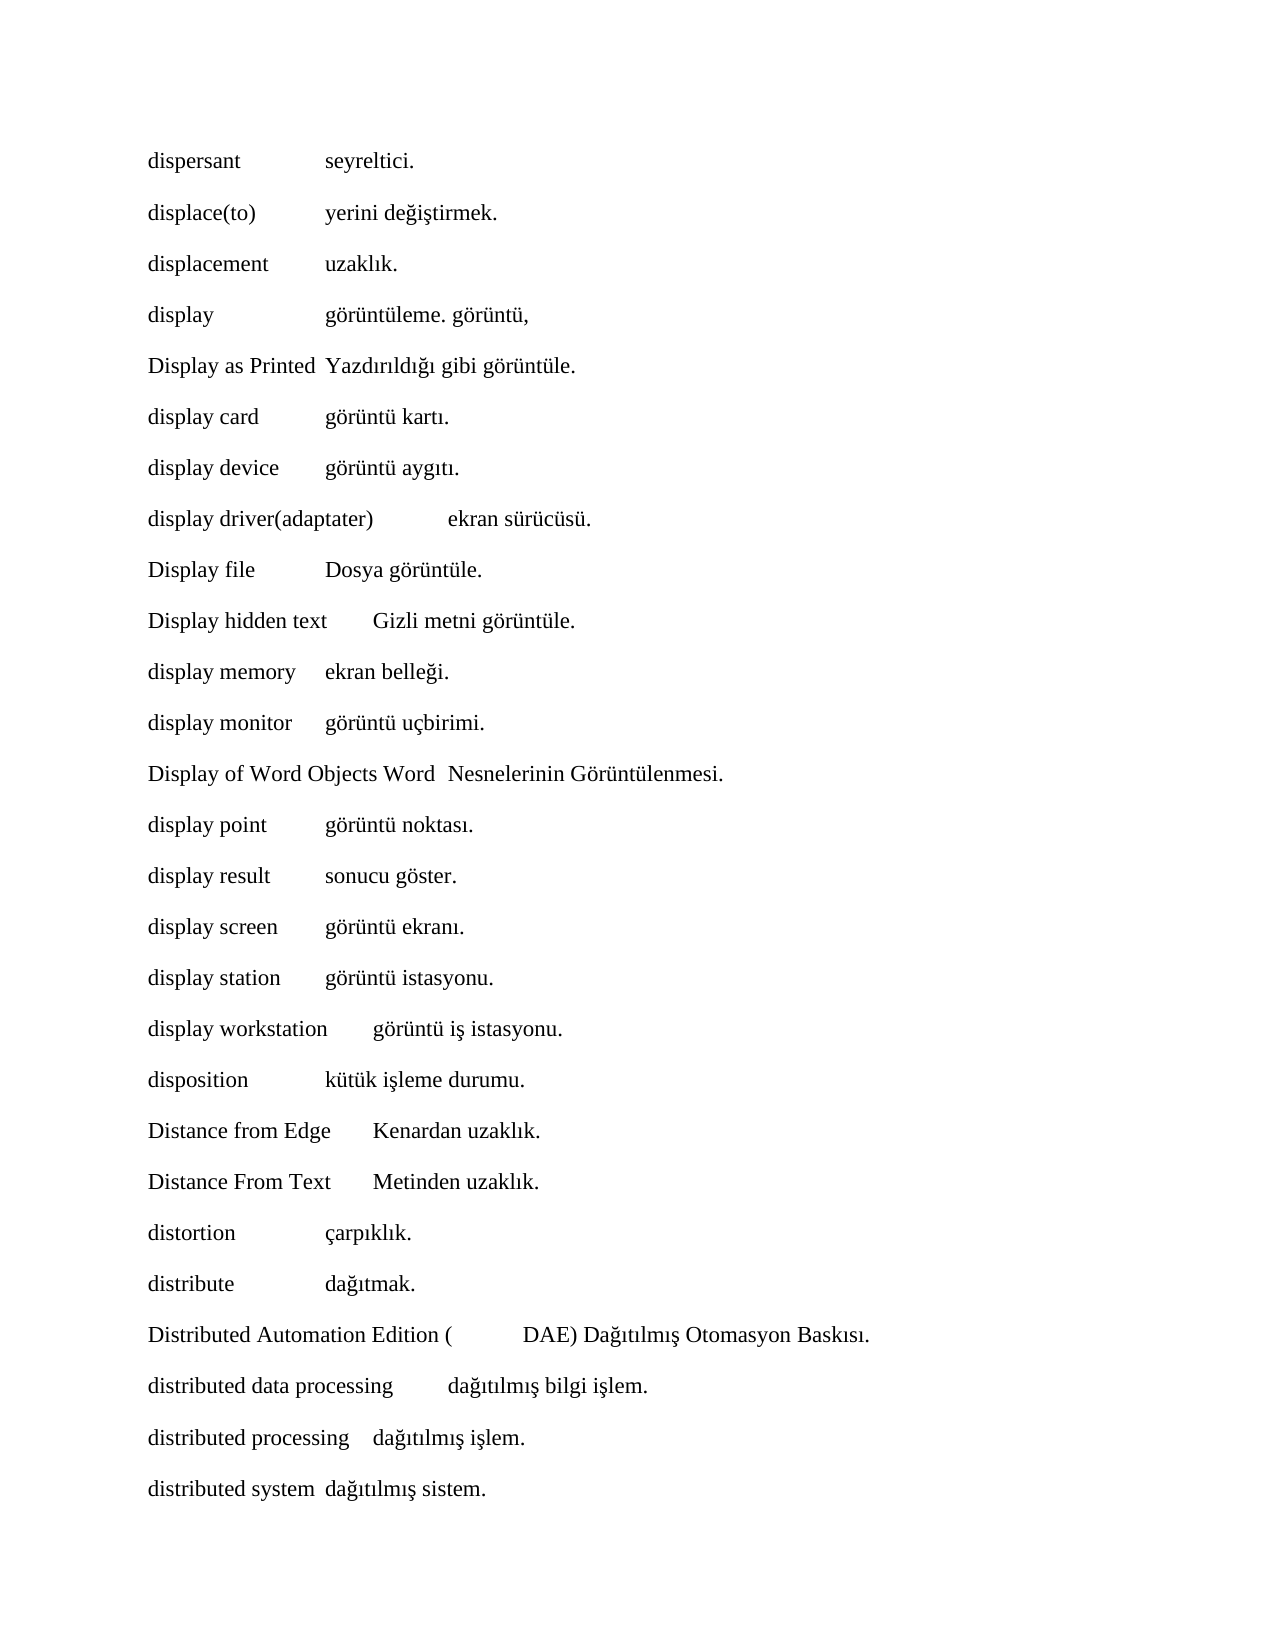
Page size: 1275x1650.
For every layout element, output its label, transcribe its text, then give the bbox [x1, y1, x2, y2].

text displace(to) yerini değiştirmek. [148, 199, 1127, 225]
text Display hidden text Gizli metni görüntüle. [148, 607, 1127, 633]
text display memory ekran belleği. [148, 658, 1127, 684]
text distributed data processing dağıtılmış bilgi işlem. [148, 1373, 1127, 1399]
text distribute dağıtmak. [148, 1271, 1127, 1297]
text distortion çarpıklık. [148, 1219, 1127, 1246]
text Distance From Text Metinden uzaklık. [148, 1168, 1127, 1195]
text dispersant seyreltici. [148, 148, 1127, 174]
text display device görüntü aygıtı. [148, 454, 1127, 480]
text display workstation görüntü iş istasyonu. [148, 1015, 1127, 1042]
text disposition kütük işleme durumu. [148, 1066, 1127, 1093]
text display station görüntü istasyonu. [148, 964, 1127, 991]
text displacement uzaklık. [148, 250, 1127, 276]
text display point görüntü noktası. [148, 811, 1127, 837]
text Distributed Automation Edition ( DAE) Dağıtılmış Otomasyon Baskısı. [148, 1322, 1127, 1348]
text Display file Dosya görüntüle. [148, 556, 1127, 582]
text Distance from Edge Kenardan uzaklık. [148, 1117, 1127, 1144]
text display screen görüntü ekranı. [148, 913, 1127, 939]
text display driver(adaptater) ekran sürücüsü. [148, 505, 1127, 531]
text Display as Printed Yazdırıldığı gibi görüntüle. [148, 352, 1127, 378]
text display monitor görüntü uçbirimi. [148, 709, 1127, 735]
text display görüntüleme. görüntü, [148, 301, 1127, 327]
text distributed system dağıtılmış sistem. [148, 1475, 1127, 1501]
text Display of Word Objects Word Nesnelerinin Görüntülenmesi. [148, 760, 1127, 786]
text display result sonucu göster. [148, 862, 1127, 888]
text display card görüntü kartı. [148, 403, 1127, 429]
text distributed processing dağıtılmış işlem. [148, 1424, 1127, 1450]
